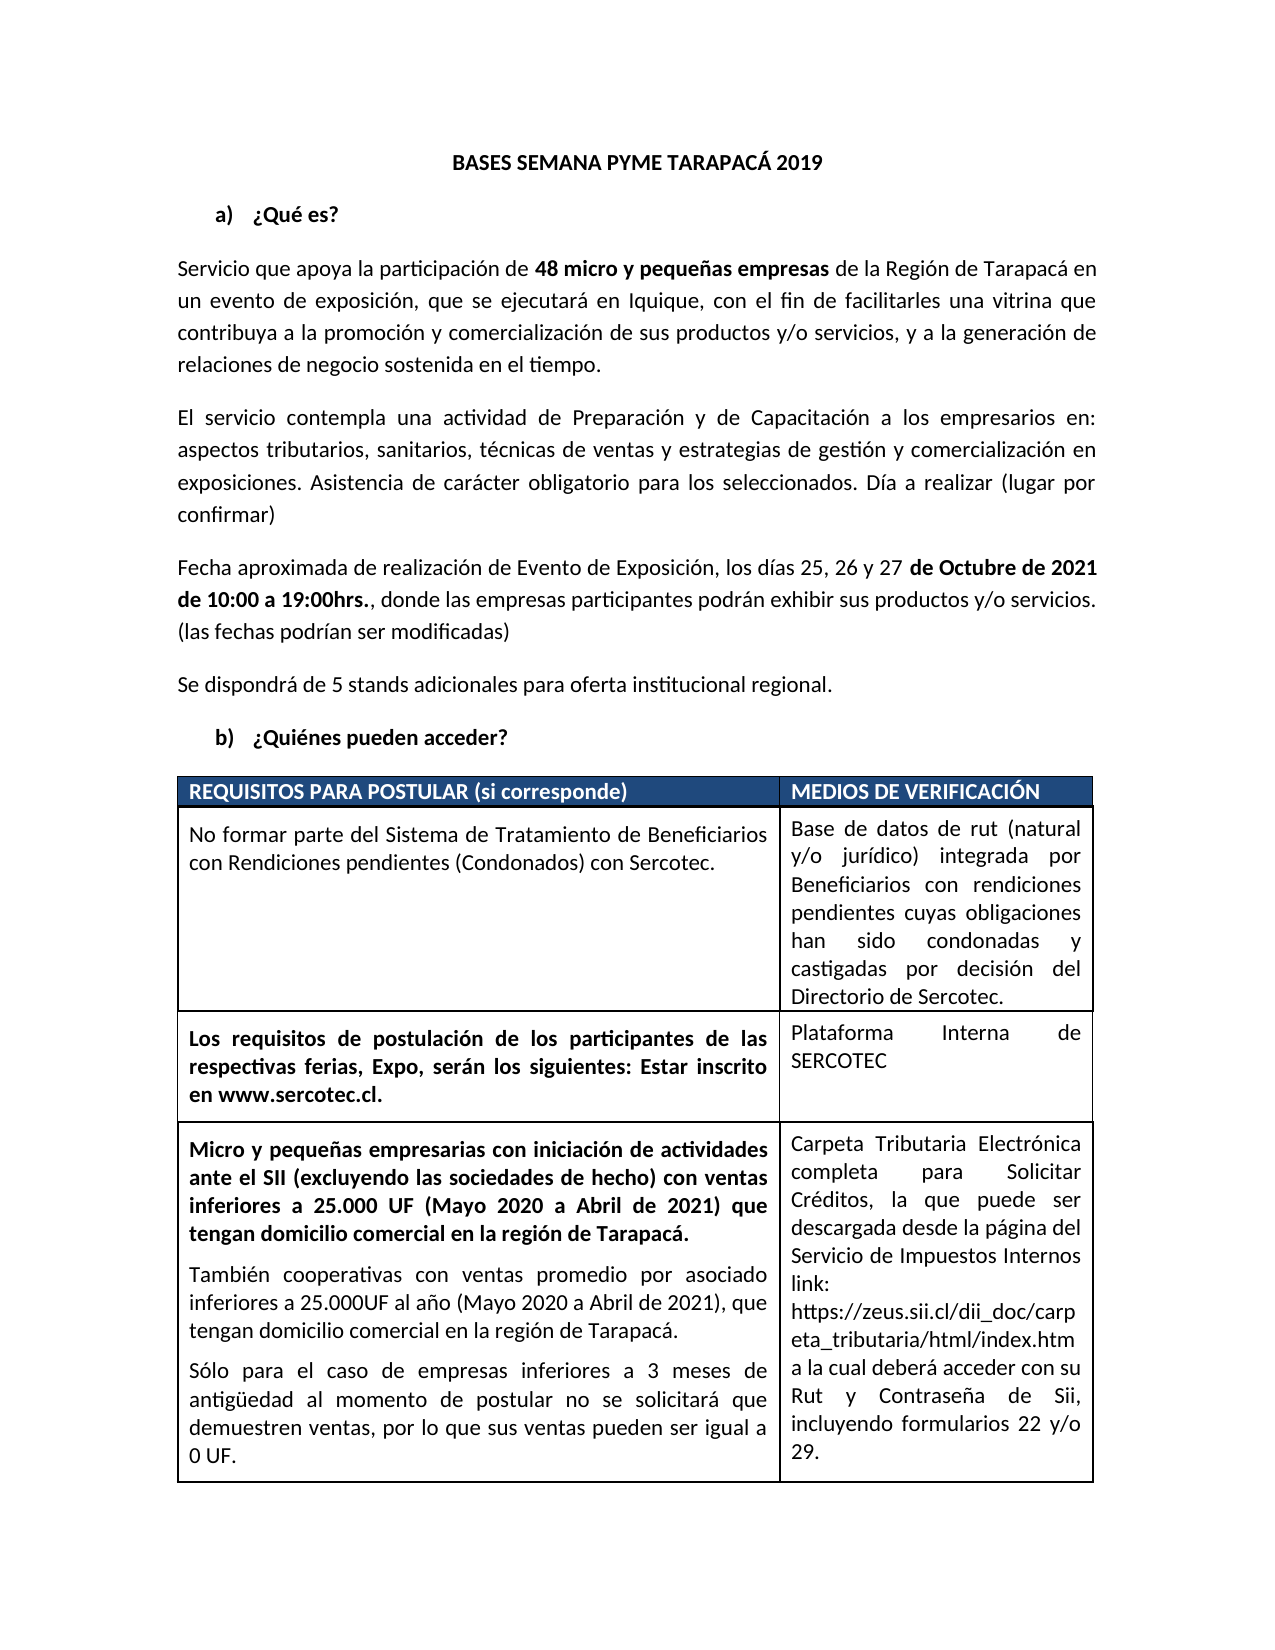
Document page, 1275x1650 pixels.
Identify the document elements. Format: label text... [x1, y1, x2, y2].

text Fecha aproximada de realización de Evento de Exposición, los días 25, 26 y 27 de Octubre de 2021 de 10:00 a 19:00hrs., donde las empresas participantes podrán exhibir sus productos y/o servicios. (las fechas podrían ser modificadas) [177, 553, 1098, 645]
table_cell Micro y pequeñas empresarias con iniciación de actividades ante el SII (excluyendo las sociedades de hecho) con ventas inferiores a 25.000 UF (Mayo 2020 a Abril de 2021) que tengan domicilio comercial en la región de Tarapacá. También cooperativas con ventas promedio por asociado inferiores a 25.000UF al año (Mayo 2020 a Abril de 2021), que tengan domicilio comercial en la región de Tarapacá. Sólo para el caso de empresas inferiores a 3 meses de antigüedad al momento de postular no se solicitará que demuestren ventas, por lo que sus ventas pueden ser igual a 0 UF. [179, 1123, 779, 1481]
text Se dispondrá de 5 stands adicionales para oferta institucional regional. [177, 670, 1098, 698]
list ¿Qué es? [215, 201, 1098, 229]
text El servicio contempla una actividad de Preparación y de Capacitación a los empresarios en: aspectos tributarios, sanitarios, técnicas de ventas y estrategias de gestión y comercialización en exposiciones. Asistencia de carácter obligatorio para los seleccionados. Día a realizar (lugar por confirmar) [177, 403, 1098, 528]
table_cell Plataforma Interna de SERCOTEC [780, 1012, 1092, 1121]
table_cell Carpeta Tributaria Electrónica completa para Solicitar Créditos, la que puede ser descargada desde la página del Servicio de Impuestos Internos link: https://zeus.sii.cl/dii_doc/carpeta_tributaria/html/index.htm a la cual deberá acceder con su Rut y Contraseña de Sii, incluyendo formularios 22 y/o 29. [781, 1123, 1092, 1481]
table_cell Los requisitos de postulación de los participantes de las respectivas ferias, Expo, serán los siguientes: Estar inscrito en www.sercotec.cl. [178, 1012, 779, 1121]
table_cell Base de datos de rut (natural y/o jurídico) integrada por Beneficiarios con rendiciones pendientes cuyas obligaciones han sido condonadas y castigadas por decisión del Directorio de Sercotec. [781, 808, 1092, 1010]
text BASES SEMANA PYME TARAPACÁ 2019 [177, 148, 1098, 176]
text Servicio que apoya la participación de 48 micro y pequeñas empresas de la Región de Tarapacá en un evento de exposición, que se ejecutará en Iquique, con el fin de facilitarles una vitrina que contribuya a la promoción y comercialización de sus productos y/o servicios, y a la generación de relaciones de negocio sostenida en el tiempo. [177, 254, 1098, 378]
table_header MEDIOS DE VERIFICACIÓN [780, 777, 1092, 805]
table_cell No formar parte del Sistema de Tratamiento de Beneficiarios con Rendiciones pendientes (Condonados) con Sercotec. [179, 808, 779, 1010]
list ¿Quiénes pueden acceder? [215, 723, 1098, 751]
table_header REQUISITOS PARA POSTULAR (si corresponde) [178, 777, 779, 805]
